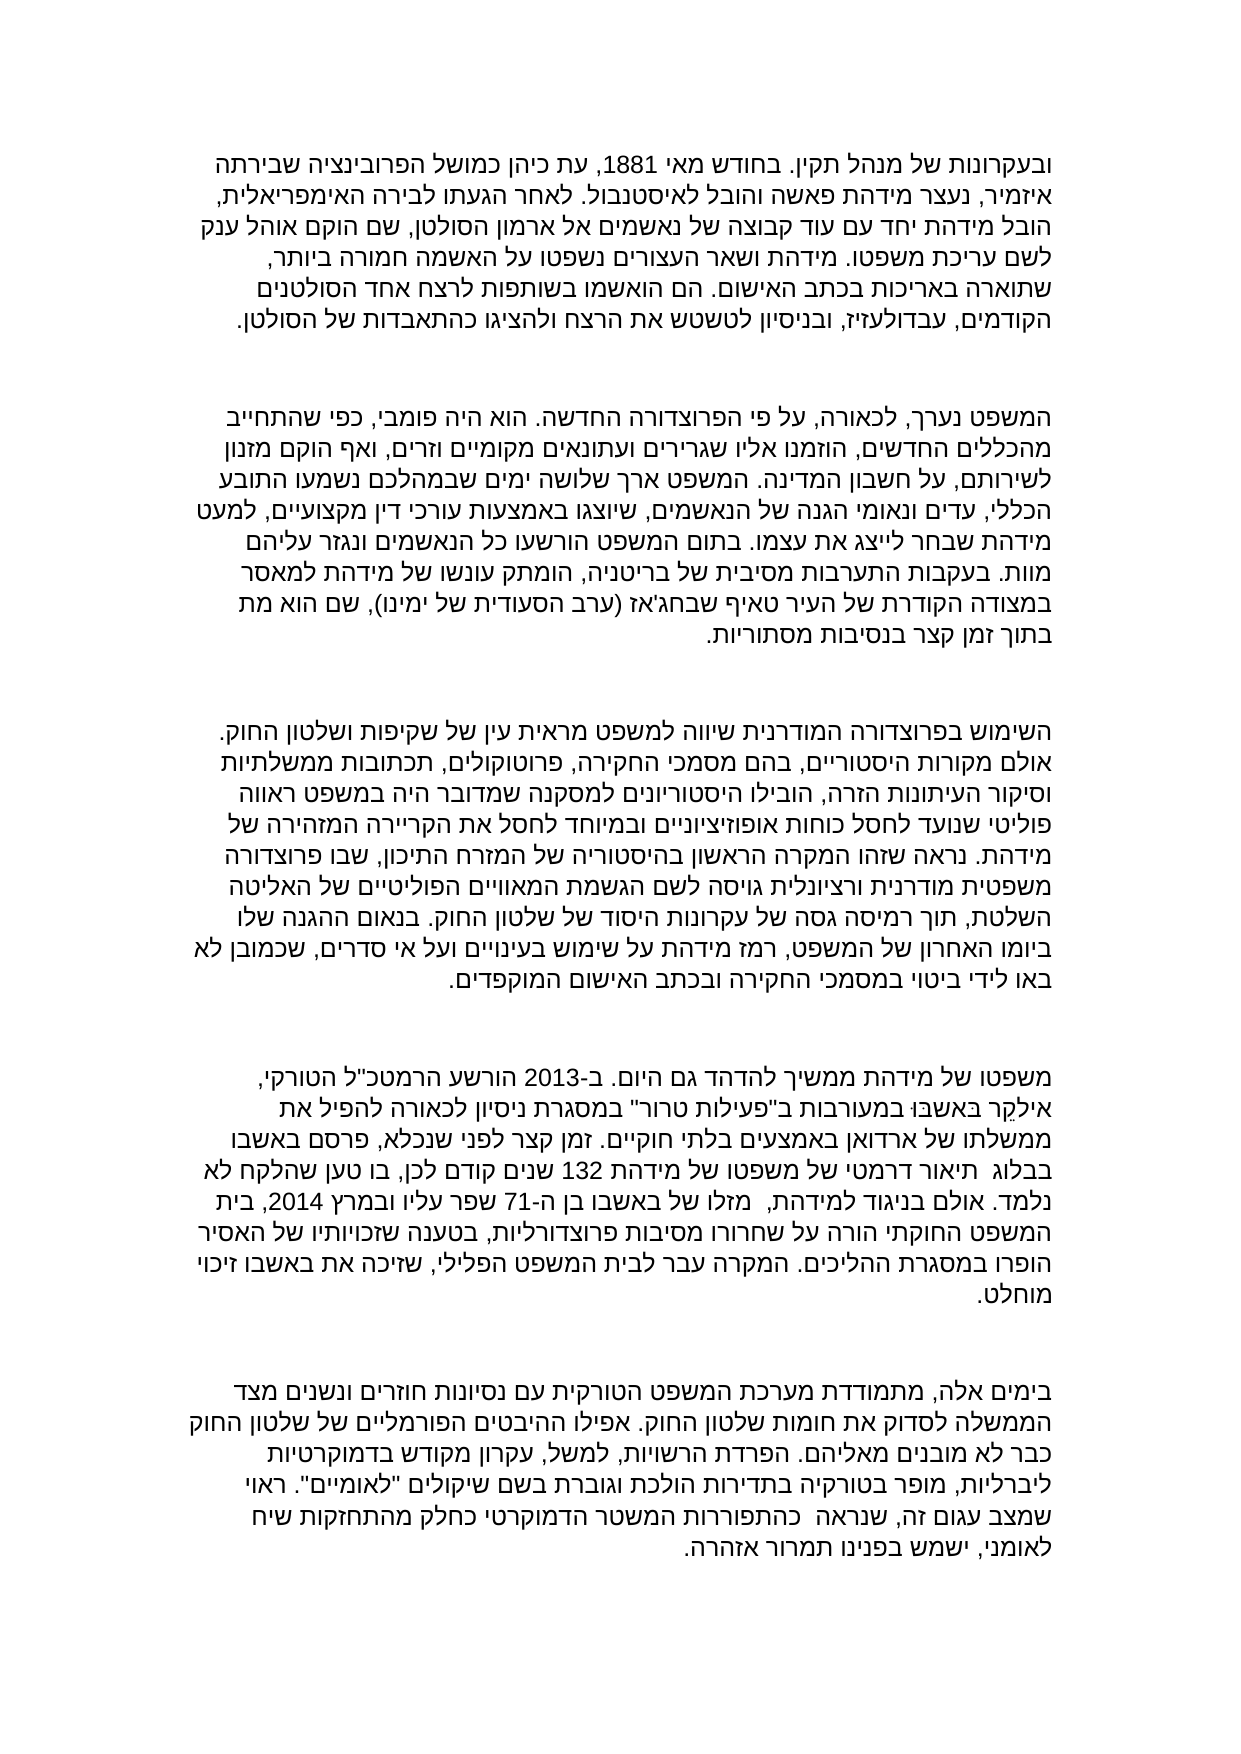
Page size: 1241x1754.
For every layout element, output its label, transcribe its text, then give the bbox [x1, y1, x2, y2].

text השימוש בפרוצדורה המודרנית שיווה למשפט מראית עין של שקיפות ושלטון החוק. אולם מקורות היסטוריים, בהם מסמכי החקירה, פרוטוקולים, תכתובות ממשלתיות וסיקור העיתונות הזרה, הובילו היסטוריונים למסקנה שמדובר היה במשפט ראווה פוליטי שנועד לחסל כוחות אופוזיציוניים ובמיוחד לחסל את הקריירה המזהירה של מידהת. נראה שזהו המקרה הראשון בהיסטוריה של המזרח התיכון, שבו פרוצדורה משפטית מודרנית ורציונלית גויסה לשם הגשמת המאוויים הפוליטיים של האליטה השלטת, תוך רמיסה גסה של עקרונות היסוד של שלטון החוק. בנאום ההגנה שלו ביומו האחרון של המשפט, רמז מידהת על שימוש בעינויים ועל אי סדרים, שכמובן לא באו לידי ביטוי במסמכי החקירה ובכתב האישום המוקפדים. [187, 717, 1053, 994]
text המשפט נערך, לכאורה, על פי הפרוצדורה החדשה. הוא היה פומבי, כפי שהתחייב מהכללים החדשים, הוזמנו אליו שגרירים ועתונאים מקומיים וזרים, ואף הוקם מזנון לשירותם, על חשבון המדינה. המשפט ארך שלושה ימים שבמהלכם נשמעו התובע הכללי, עדים ונאומי הגנה של הנאשמים, שיוצגו באמצעות עורכי דין מקצועיים, למעט מידהת שבחר לייצג את עצמו. בתום המשפט הורשעו כל הנאשמים ונגזר עליהם מוות. בעקבות התערבות מסיבית של בריטניה, הומתק עונשו של מידהת למאסר במצודה הקודרת של העיר טאיף שבחג'אז (ערב הסעודית של ימינו), שם הוא מת בתוך זמן קצר בנסיבות מסתוריות. [187, 402, 1053, 648]
text משפטו של מידהת ממשיך להדהד גם היום. ב-2013 הורשע הרמטכ"ל הטורקי, אילקֵר בּאשבּוּ במעורבות ב"פעילות טרור" במסגרת ניסיון לכאורה להפיל את ממשלתו של ארדואן באמצעים בלתי חוקיים. זמן קצר לפני שנכלא, פרסם באשבו בבלוג תיאור דרמטי של משפטו של מידהת 132 שנים קודם לכן, בו טען שהלקח לא נלמד. אולם בניגוד למידהת, מזלו של באשבו בן ה-71 שפר עליו ובמרץ 2014, בית המשפט החוקתי הורה על שחרורו מסיבות פרוצדורליות, בטענה שזכויותיו של האסיר הופרו במסגרת ההליכים. המקרה עבר לבית המשפט הפלילי, שזיכה את באשבו זיכוי מוחלט. [187, 1063, 1053, 1309]
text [187, 150, 1053, 334]
text בימים אלה, מתמודדת מערכת המשפט הטורקית עם נסיונות חוזרים ונשנים מצד הממשלה לסדוק את חומות שלטון החוק. אפילו ההיבטים הפורמליים של שלטון החוק כבר לא מובנים מאליהם. הפרדת הרשויות, למשל, עקרון מקודש בדמוקרטיות ליברליות, מופר בטורקיה בתדירות הולכת וגוברת בשם שיקולים "לאומיים". ראוי שמצב עגום זה, שנראה כהתפוררות המשטר הדמוקרטי כחלק מהתחזקות שיח לאומני, ישמש בפנינו תמרור אזהרה. [187, 1377, 1053, 1561]
